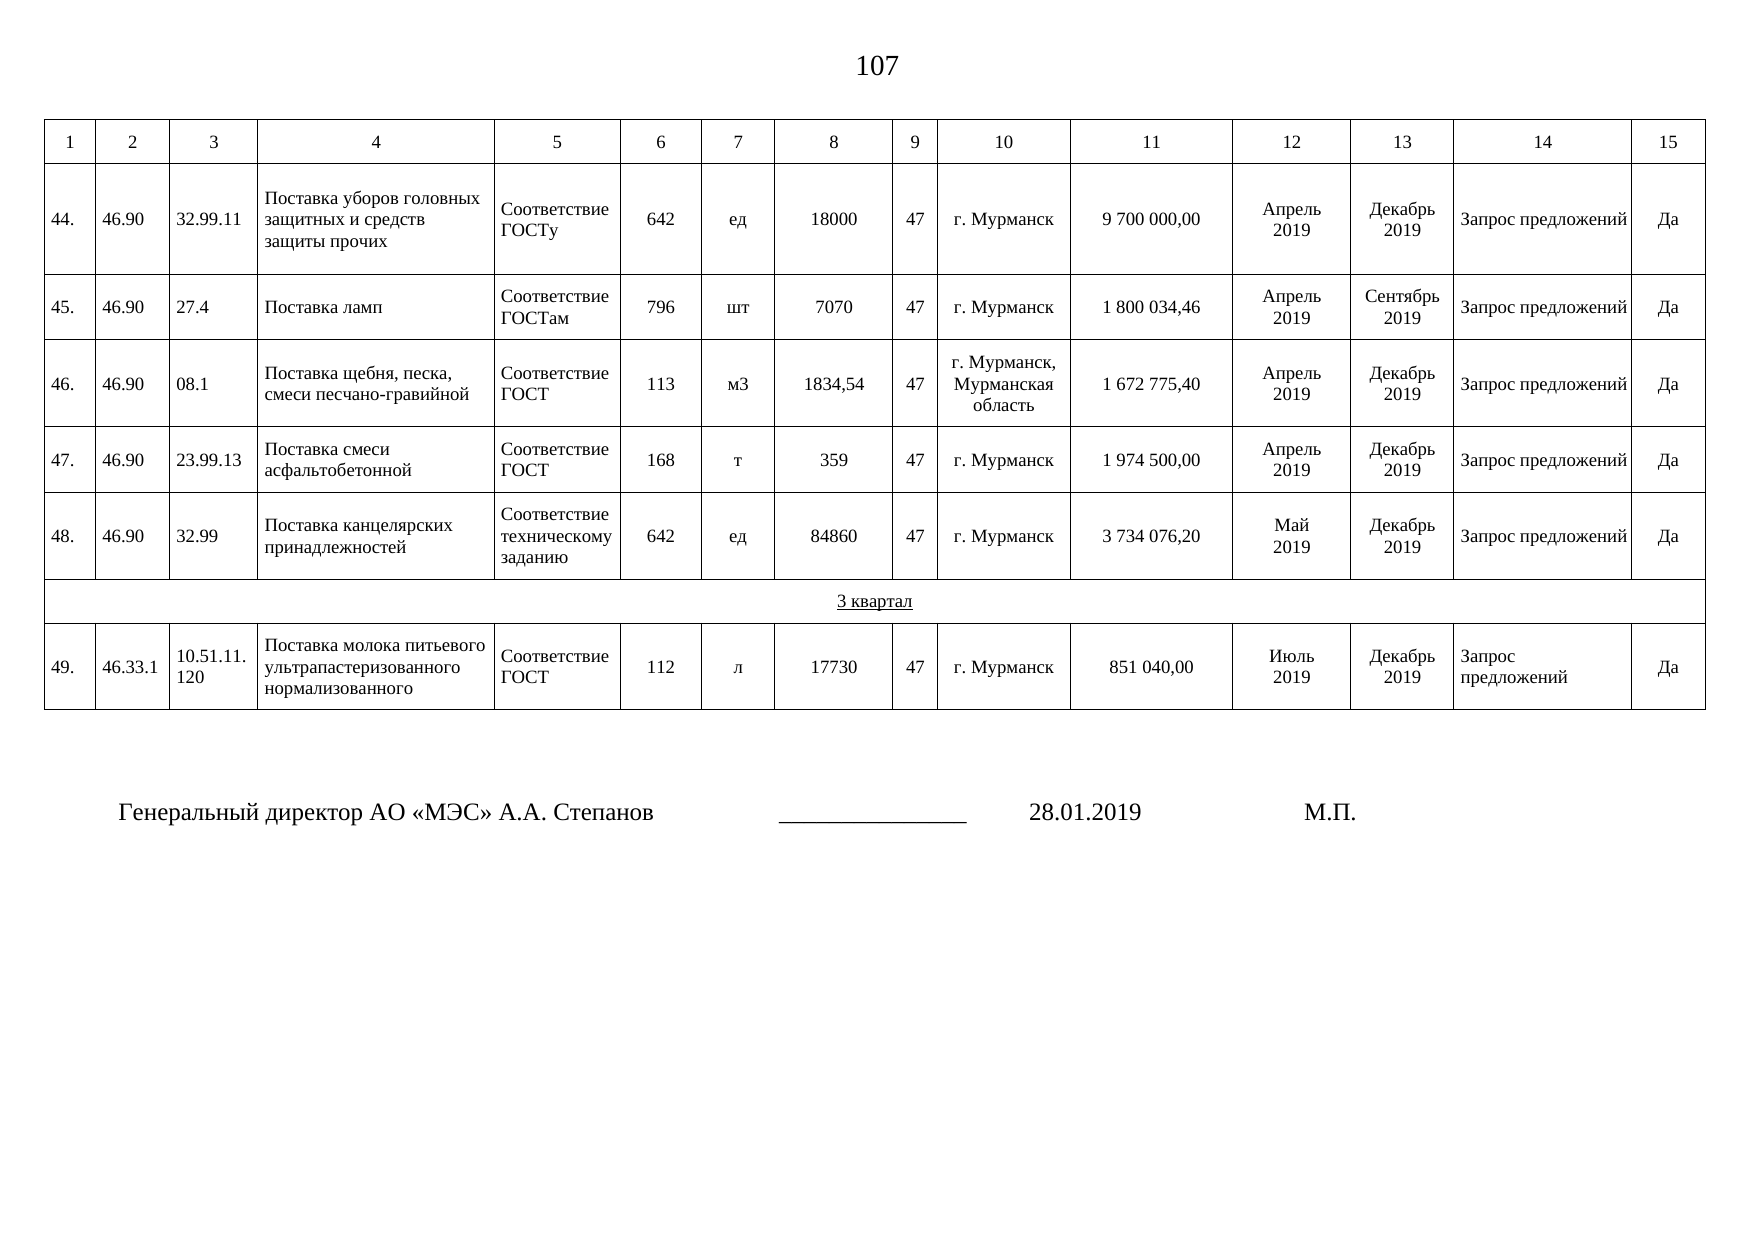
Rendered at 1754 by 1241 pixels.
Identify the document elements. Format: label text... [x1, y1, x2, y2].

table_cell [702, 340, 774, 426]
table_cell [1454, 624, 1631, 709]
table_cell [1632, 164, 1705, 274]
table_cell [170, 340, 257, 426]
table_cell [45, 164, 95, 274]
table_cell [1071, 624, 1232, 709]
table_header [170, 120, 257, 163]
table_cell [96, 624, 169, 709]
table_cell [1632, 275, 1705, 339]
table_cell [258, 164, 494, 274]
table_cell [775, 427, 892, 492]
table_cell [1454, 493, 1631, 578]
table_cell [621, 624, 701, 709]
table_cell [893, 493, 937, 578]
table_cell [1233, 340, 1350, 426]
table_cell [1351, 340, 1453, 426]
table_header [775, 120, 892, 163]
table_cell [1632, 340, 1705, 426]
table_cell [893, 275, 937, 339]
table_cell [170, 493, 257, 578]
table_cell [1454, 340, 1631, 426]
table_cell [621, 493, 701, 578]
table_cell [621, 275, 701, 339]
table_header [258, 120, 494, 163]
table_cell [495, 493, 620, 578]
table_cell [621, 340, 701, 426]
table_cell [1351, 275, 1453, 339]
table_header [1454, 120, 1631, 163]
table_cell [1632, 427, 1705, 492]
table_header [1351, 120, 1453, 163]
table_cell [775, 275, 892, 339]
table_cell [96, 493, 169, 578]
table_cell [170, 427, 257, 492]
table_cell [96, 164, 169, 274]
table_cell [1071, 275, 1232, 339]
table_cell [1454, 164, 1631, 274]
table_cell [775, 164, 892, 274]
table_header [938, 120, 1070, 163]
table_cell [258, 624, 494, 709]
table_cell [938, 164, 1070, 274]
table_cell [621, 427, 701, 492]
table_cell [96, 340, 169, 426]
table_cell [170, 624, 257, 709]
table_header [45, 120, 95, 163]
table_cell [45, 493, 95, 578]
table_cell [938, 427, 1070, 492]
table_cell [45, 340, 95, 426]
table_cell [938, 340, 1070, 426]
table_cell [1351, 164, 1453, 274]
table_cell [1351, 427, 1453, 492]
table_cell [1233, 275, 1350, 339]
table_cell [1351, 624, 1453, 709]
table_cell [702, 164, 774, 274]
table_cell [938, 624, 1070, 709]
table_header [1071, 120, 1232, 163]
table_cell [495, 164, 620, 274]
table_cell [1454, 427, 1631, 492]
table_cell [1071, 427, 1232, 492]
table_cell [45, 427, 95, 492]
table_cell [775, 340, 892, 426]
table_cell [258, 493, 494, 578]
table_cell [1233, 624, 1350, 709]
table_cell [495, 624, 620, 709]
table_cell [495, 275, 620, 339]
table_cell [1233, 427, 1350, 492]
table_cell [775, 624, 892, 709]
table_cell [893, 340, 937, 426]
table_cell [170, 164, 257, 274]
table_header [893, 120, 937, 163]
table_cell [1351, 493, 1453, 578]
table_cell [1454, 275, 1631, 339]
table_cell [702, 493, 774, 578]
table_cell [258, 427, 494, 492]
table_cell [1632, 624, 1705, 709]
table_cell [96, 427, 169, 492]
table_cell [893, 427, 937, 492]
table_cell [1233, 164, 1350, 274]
text Генеральный директор АО «МЭС» А.А. Степанов _______________ 28.01.2019 М.П. [118, 797, 1636, 825]
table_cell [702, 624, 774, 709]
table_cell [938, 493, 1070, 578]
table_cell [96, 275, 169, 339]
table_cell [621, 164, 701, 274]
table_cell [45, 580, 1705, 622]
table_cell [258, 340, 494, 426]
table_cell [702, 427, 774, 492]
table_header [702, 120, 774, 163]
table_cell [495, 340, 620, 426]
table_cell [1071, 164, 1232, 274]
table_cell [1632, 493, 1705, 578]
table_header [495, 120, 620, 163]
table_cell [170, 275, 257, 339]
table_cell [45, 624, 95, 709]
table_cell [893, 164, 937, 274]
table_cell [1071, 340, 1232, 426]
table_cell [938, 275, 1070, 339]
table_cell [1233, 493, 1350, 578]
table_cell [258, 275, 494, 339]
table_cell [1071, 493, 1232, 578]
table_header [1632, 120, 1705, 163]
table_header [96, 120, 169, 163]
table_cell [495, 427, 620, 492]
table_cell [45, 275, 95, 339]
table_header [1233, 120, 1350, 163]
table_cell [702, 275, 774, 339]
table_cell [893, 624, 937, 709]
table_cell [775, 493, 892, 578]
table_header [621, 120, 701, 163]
